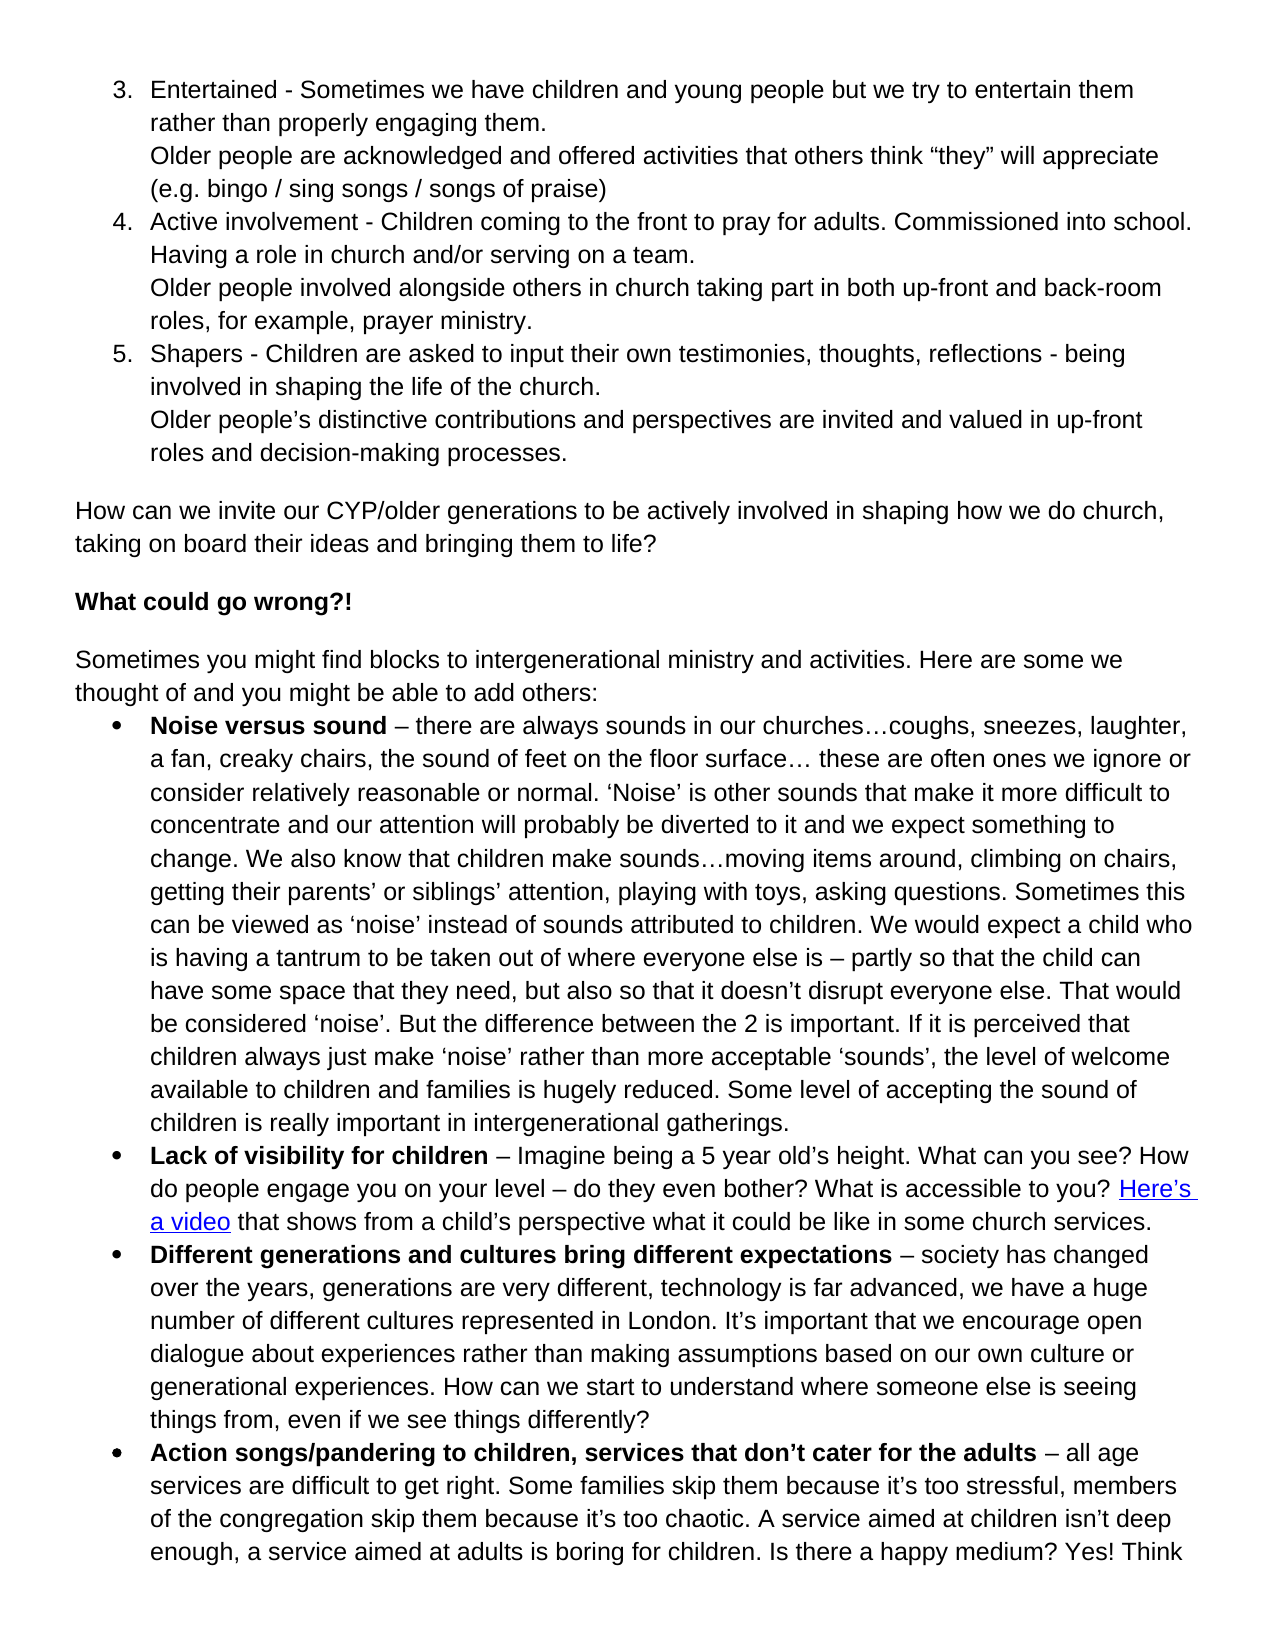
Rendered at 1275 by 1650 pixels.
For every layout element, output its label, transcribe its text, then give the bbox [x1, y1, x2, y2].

list Shapers - Children are asked to input their own testimonies, thoughts, reflections - being involved in shaping the life of the church. Older people’s distinctive contributions and perspectives are invited and valued in up-front roles and decision-making processes. [112, 339, 1200, 467]
list Entertained - Sometimes we have children and young people but we try to entertain them rather than properly engaging them. Older people are acknowledged and offered activities that others think “they” will appreciate (e.g. bingo / sing songs / songs of praise) [112, 75, 1200, 203]
text Sometimes you might find blocks to intergenerational ministry and activities. Here are some we thought of and you might be able to add others: [75, 645, 1200, 707]
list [112, 1438, 1200, 1566]
list Different generations and cultures bring different expectations – society has changed over the years, generations are very different, technology is far advanced, we have a huge number of different cultures represented in London. It’s important that we encourage open dialogue about experiences rather than making assumptions based on our own culture or generational experiences. How can we start to understand where someone else is seeing things from, even if we see things differently? [112, 1240, 1200, 1434]
list Lack of visibility for children – Imagine being a 5 year old’s height. What can you see? How do people engage you on your level – do they even bother? What is accessible to you? Here’s a video that shows from a child’s perspective what it could be like in some church services. [112, 1141, 1200, 1236]
list Noise versus sound – there are always sounds in our churches…coughs, sneezes, laughter, a fan, creaky chairs, the sound of feet on the floor surface… these are often ones we ignore or consider relatively reasonable or normal. ‘Noise’ is other sounds that make it more difficult to concentrate and our attention will probably be diverted to it and we expect something to change. We also know that children make sounds…moving items around, climbing on chairs, getting their parents’ or siblings’ attention, playing with toys, asking questions. Sometimes this can be viewed as ‘noise’ instead of sounds attributed to children. We would expect a child who is having a tantrum to be taken out of where everyone else is – partly so that the child can have some space that they need, but also so that it doesn’t disrupt everyone else. That would be considered ‘noise’. But the difference between the 2 is important. If it is perceived that children always just make ‘noise’ rather than more acceptable ‘sounds’, the level of welcome available to children and families is hugely reduced. Some level of accepting the sound of children is really important in intergenerational gatherings. [112, 711, 1200, 1136]
text What could go wrong?! [75, 587, 1200, 616]
text How can we invite our CYP/older generations to be actively involved in shaping how we do church, taking on board their ideas and bringing them to life? [75, 496, 1200, 558]
list Active involvement - Children coming to the front to pray for adults. Commissioned into school. Having a role in church and/or serving on a team. Older people involved alongside others in church taking part in both up-front and back-room roles, for example, prayer ministry. [112, 207, 1200, 335]
